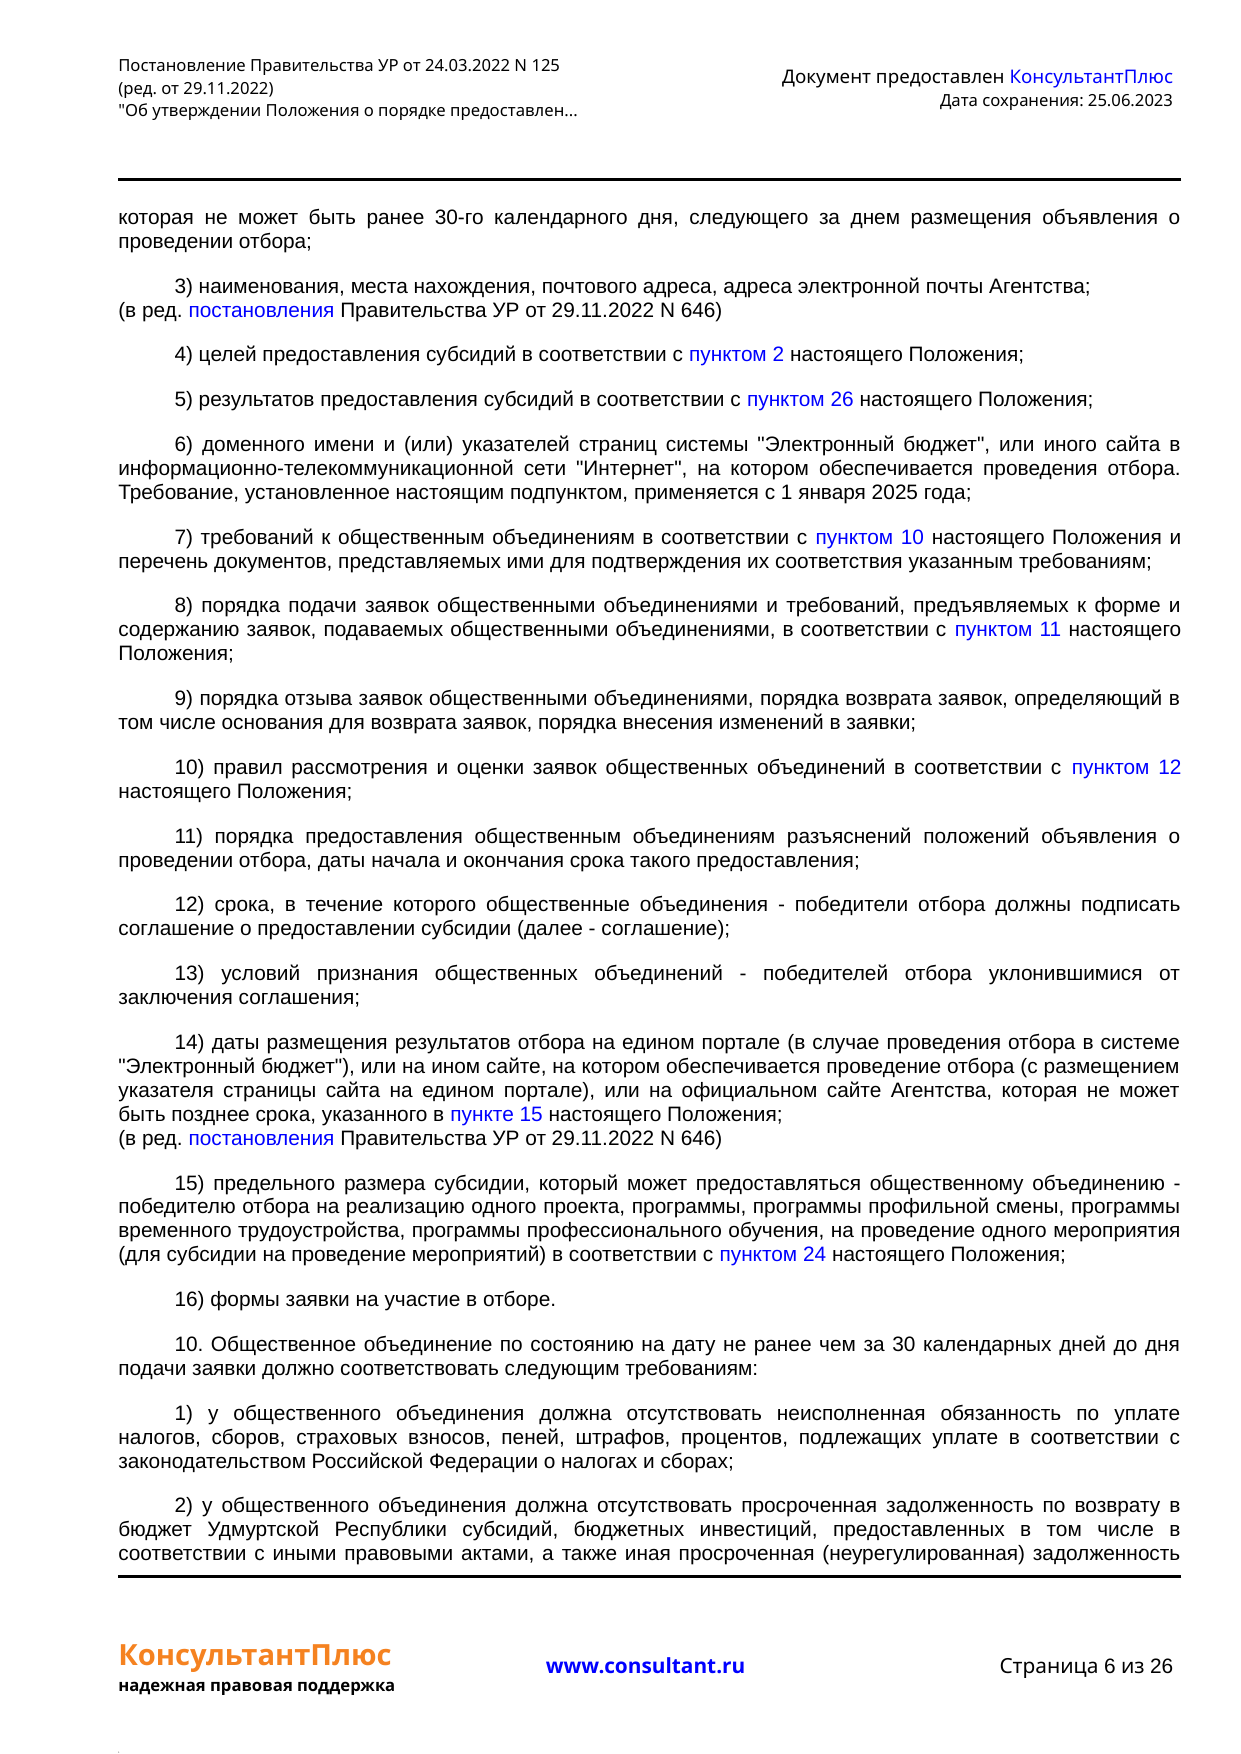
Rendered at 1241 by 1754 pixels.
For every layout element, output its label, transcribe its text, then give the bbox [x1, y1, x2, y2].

text 14) даты размещения результатов отбора на едином портале (в случае проведения отбора в системе "Электронный бюджет"), или на ином сайте, на котором обеспечивается проведение отбора (с размещением указателя страницы сайта на едином портале), или на официальном сайте Агентства, которая не может быть позднее срока, указанного в пункте 15 настоящего Положения; [118, 1030, 1181, 1126]
text 1) у общественного объединения должна отсутствовать неисполненная обязанность по уплате налогов, сборов, страховых взносов, пеней, штрафов, процентов, подлежащих уплате в соответствии с законодательством Российской Федерации о налогах и сборах; [118, 1401, 1181, 1472]
text 4) целей предоставления субсидий в соответствии с пунктом 2 настоящего Положения; [118, 342, 1181, 366]
text 6) доменного имени и (или) указателей страниц системы "Электронный бюджет", или иного сайта в информационно-телекоммуникационной сети "Интернет", на котором обеспечивается проведения отбора. Требование, установленное настоящим подпунктом, применяется с 1 января 2025 года; [118, 432, 1181, 504]
text 16) формы заявки на участие в отборе. [118, 1287, 1181, 1311]
text 9) порядка отзыва заявок общественными объединениями, порядка возврата заявок, определяющий в том числе основания для возврата заявок, порядка внесения изменений в заявки; [118, 686, 1181, 734]
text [118, 205, 1181, 253]
text (в ред. постановления Правительства УР от 29.11.2022 N 646) [118, 1126, 1181, 1149]
text 13) условий признания общественных объединений - победителей отбора уклонившимися от заключения соглашения; [118, 961, 1181, 1009]
text 12) срока, в течение которого общественные объединения - победители отбора должны подписать соглашение о предоставлении субсидии (далее - соглашение); [118, 892, 1181, 940]
text 15) предельного размера субсидии, который может предоставляться общественному объединению - победителю отбора на реализацию одного проекта, программы, программы профильной смены, программы временного трудоустройства, программы профессионального обучения, на проведение одного мероприятия (для субсидии на проведение мероприятий) в соответствии с пунктом 24 настоящего Положения; [118, 1170, 1181, 1266]
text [118, 1493, 1181, 1565]
text 7) требований к общественным объединениям в соответствии с пунктом 10 настоящего Положения и перечень документов, представляемых ими для подтверждения их соответствия указанным требованиям; [118, 524, 1181, 572]
text 10) правил рассмотрения и оценки заявок общественных объединений в соответствии с пунктом 12 настоящего Положения; [118, 755, 1181, 803]
text 5) результатов предоставления субсидий в соответствии с пунктом 26 настоящего Положения; [118, 387, 1181, 411]
text 10. Общественное объединение по состоянию на дату не ранее чем за 30 календарных дней до дня подачи заявки должно соответствовать следующим требованиям: [118, 1332, 1181, 1380]
text (в ред. постановления Правительства УР от 29.11.2022 N 646) [118, 297, 1181, 321]
text 3) наименования, места нахождения, почтового адреса, адреса электронной почты Агентства; [118, 273, 1181, 297]
text 8) порядка подачи заявок общественными объединениями и требований, предъявляемых к форме и содержанию заявок, подаваемых общественными объединениями, в соответствии с пунктом 11 настоящего Положения; [118, 593, 1181, 665]
text 11) порядка предоставления общественным объединениям разъяснений положений объявления о проведении отбора, даты начала и окончания срока такого предоставления; [118, 823, 1181, 871]
